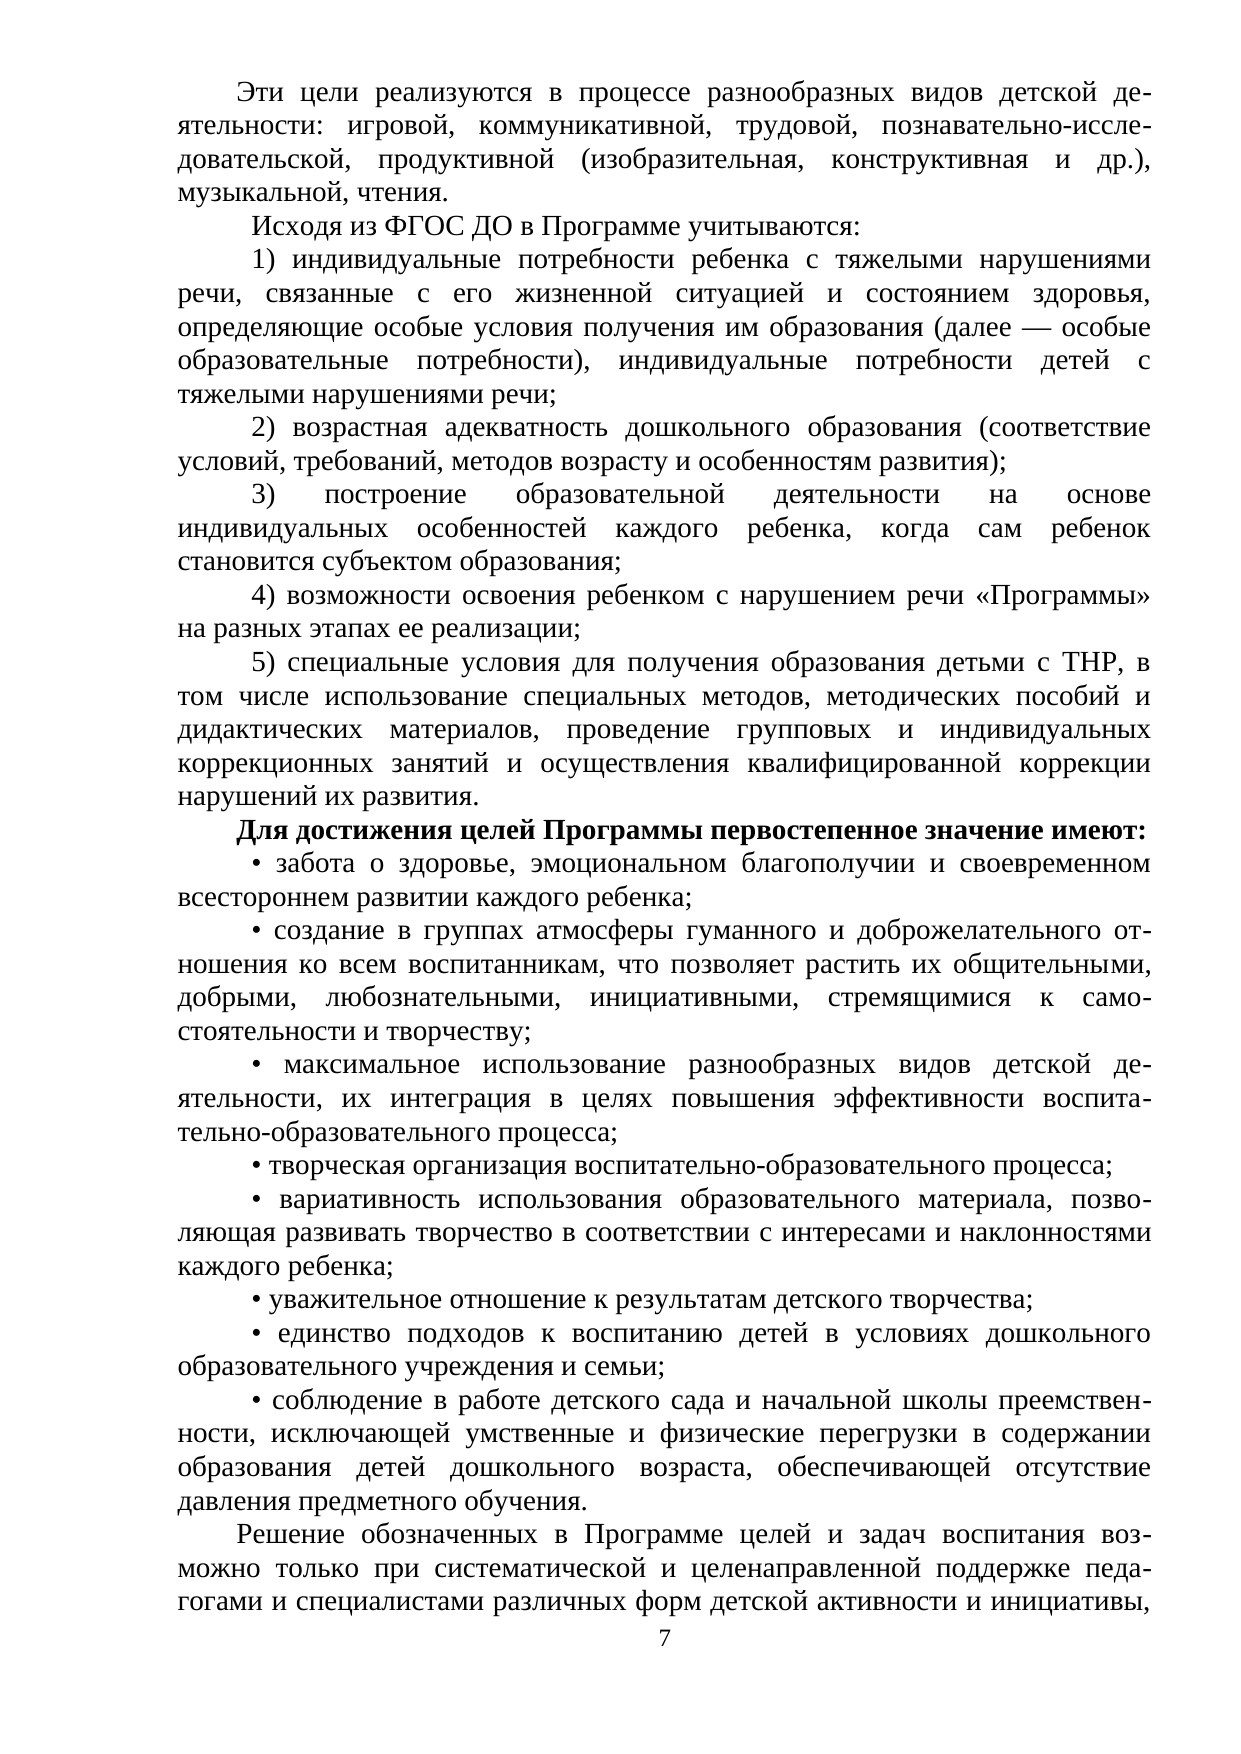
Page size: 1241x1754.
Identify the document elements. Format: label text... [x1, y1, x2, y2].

text • уважительное отношение к результатам детского творчества; [177, 1281, 1152, 1315]
text 3) построение образовательной деятельности на основе индивидуальных особенностей каждого ребенка, когда сам ребенок становится субъектом образования; [177, 476, 1152, 577]
text 5) специальные условия для получения образования детьми с ТНР, в том числе использование специальных методов, методических пособий и дидактических материалов, проведение групповых и индивидуальных коррекционных занятий и осуществления квалифицированной коррекции нарушений их развития. [177, 644, 1152, 812]
text Для достижения целей Программы первостепенное значение имеют: [177, 812, 1152, 845]
text • соблюдение в работе детского сада и начальной школы преемственности, исключающей умственные и физические перегрузки в содержании образования детей дошкольного возраста, обеспечивающей отсутствие давления предметного обучения. [177, 1382, 1152, 1516]
text • творческая организация воспитательно-образовательного процесса; [177, 1147, 1152, 1181]
text • вариативность использования образовательного материала, позволяющая развивать творчество в соответствии с интересами и наклонностями каждого ребенка; [177, 1181, 1152, 1281]
text • забота о здоровье, эмоциональном благополучии и своевременном всестороннем развитии каждого ребенка; [177, 845, 1152, 912]
text 4) возможности освоения ребенком с нарушением речи «Программы» на разных этапах ее реализации; [177, 577, 1152, 644]
text 1) индивидуальные потребности ребенка с тяжелыми нарушениями речи, связанные с его жизненной ситуацией и состоянием здоровья, определяющие особые условия получения им образования (далее — особые образовательные потребности), индивидуальные потребности детей с тяжелыми нарушениями речи; [177, 242, 1152, 409]
text Исходя из ФГОС ДО в Программе учитываются: [177, 208, 1152, 242]
text • единство подходов к воспитанию детей в условиях дошкольного образовательного учреждения и семьи; [177, 1315, 1152, 1382]
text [177, 1516, 1152, 1617]
text 2) возрастная адекватность дошкольного образования (соответствие условий, требований, методов возрасту и особенностям развития); [177, 409, 1152, 476]
text Эти цели реализуются в процессе разнообразных видов детской деятельности: игровой, коммуникативной, трудовой, познавательно-исследовательской, продуктивной (изобразительная, конструктивная и др.), музыкальной, чтения. [177, 74, 1152, 208]
text • максимальное использование разнообразных видов детской деятельности, их интеграция в целях повышения эффективности воспитательно-образовательного процесса; [177, 1047, 1152, 1147]
text • создание в группах атмосферы гуманного и доброжелательного отношения ко всем воспитанникам, что позволяет растить их общительными, добрыми, любознательными, инициативными, стремящимися к самостоятельности и творчеству; [177, 912, 1152, 1047]
